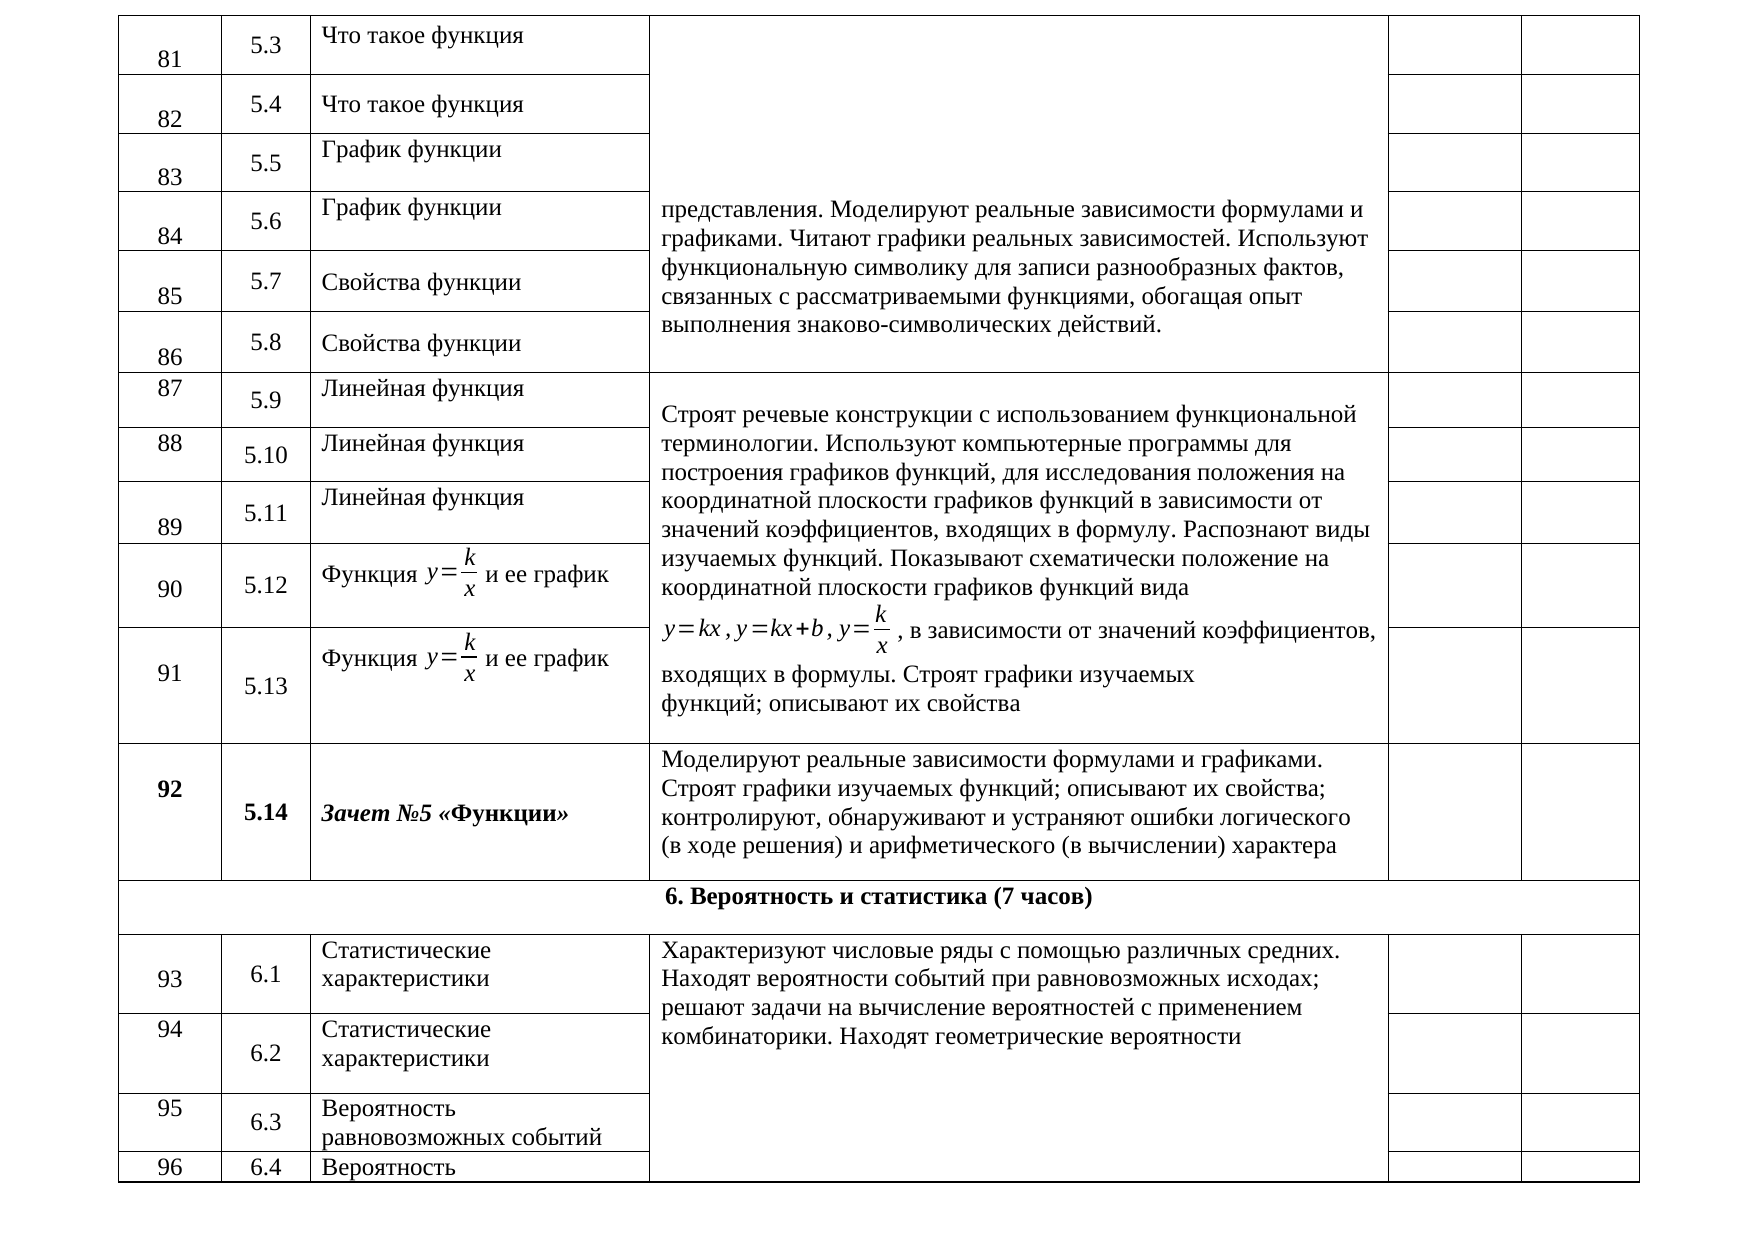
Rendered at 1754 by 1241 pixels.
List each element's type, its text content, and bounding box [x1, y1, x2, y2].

table_cell [1389, 1094, 1521, 1151]
table_cell 6.2 [222, 1014, 310, 1092]
table_cell 92 [119, 744, 221, 880]
table_cell [1522, 1152, 1639, 1181]
table_cell 5.9 [222, 373, 310, 427]
table_cell Характеризуют числовые ряды с помощью различных средних. Находят вероятности событий при равновозможных исходах; решают задачи на вычисление вероятностей с применением комбинаторики. Находят геометрические вероятности [650, 935, 1388, 1181]
table_cell Строят речевые конструкции с использованием функциональной терминологии. Используют компьютерные программы для построения графиков функций, для исследования положения на координатной плоскости графиков функций в зависимости от значений коэффициентов, входящих в формулу. Распознают виды изучаемых функций. Показывают схематически положение на координатной плоскости графиков функций вида , в зависимости от значений коэффициентов, входящих в формулы. Строят графики изучаемых функций; описывают их свойства [650, 373, 1388, 743]
table_cell [1522, 134, 1639, 191]
table_cell [1522, 373, 1639, 427]
table_cell [1389, 428, 1521, 481]
table_cell [1522, 482, 1639, 542]
table_cell Что такое функция [311, 75, 649, 133]
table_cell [311, 1094, 649, 1151]
table_cell 85 [119, 251, 221, 311]
table_cell 5.6 [222, 192, 310, 250]
table_cell Линейная функция [311, 373, 649, 427]
table_cell 88 [119, 428, 221, 481]
table_cell График функции [311, 134, 649, 191]
table_cell 6. Вероятность и статистика (7 часов) [119, 881, 1639, 934]
table_cell [1522, 628, 1639, 743]
table_cell 5.4 [222, 75, 310, 133]
table_cell [1522, 192, 1639, 250]
table_cell [1389, 544, 1521, 627]
table_cell Статистические характеристики [311, 935, 649, 1013]
table_cell График функции [311, 192, 649, 250]
table_cell Линейная функция [311, 428, 649, 481]
table_cell [1522, 744, 1639, 880]
table_cell 5.11 [222, 482, 310, 542]
table_cell 5.7 [222, 251, 310, 311]
table_cell 95 [119, 1094, 221, 1151]
table_cell 87 [119, 373, 221, 427]
table_cell Моделируют реальные зависимости формулами и графиками. Строят графики изучаемых функций; описывают их свойства; контролируют, обнаруживают и устраняют ошибки логического (в ходе решения) и арифметического (в вычислении) характера [650, 744, 1388, 880]
table_cell Статистические характеристики [311, 1014, 649, 1092]
table_cell Зачет №5 «Функции» [311, 744, 649, 880]
table_cell 81 [119, 16, 221, 74]
table_cell Функция и ее график [311, 544, 649, 627]
table_cell 93 [119, 935, 221, 1013]
table_cell 90 [119, 544, 221, 627]
table_cell 94 [119, 1014, 221, 1092]
table_cell [1389, 16, 1521, 74]
table_cell [1522, 16, 1639, 74]
table_cell 5.12 [222, 544, 310, 627]
table_cell 91 [119, 628, 221, 743]
table_cell 89 [119, 482, 221, 542]
table_cell 84 [119, 192, 221, 250]
table_cell 96 [119, 1152, 221, 1181]
table_cell 83 [119, 134, 221, 191]
table_cell [1389, 75, 1521, 133]
table_cell 6.3 [222, 1094, 310, 1151]
table_cell [1522, 312, 1639, 372]
table_cell [1522, 544, 1639, 627]
table_cell [1522, 1014, 1639, 1092]
table_cell 5.3 [222, 16, 310, 74]
table_cell 5.13 [222, 628, 310, 743]
table_cell [1389, 482, 1521, 542]
table_cell Функция и ее график [311, 628, 649, 743]
table_cell [1522, 428, 1639, 481]
table_cell [1389, 134, 1521, 191]
table_cell Свойства функции [311, 312, 649, 372]
table_cell [1522, 251, 1639, 311]
table_cell 6.1 [222, 935, 310, 1013]
table_cell [1389, 1152, 1521, 1181]
table_cell [1522, 75, 1639, 133]
table_cell 5.14 [222, 744, 310, 880]
table_cell [1389, 744, 1521, 880]
table_cell Свойства функции [311, 251, 649, 311]
table_cell [1522, 935, 1639, 1013]
table_cell [1389, 1014, 1521, 1092]
table_cell 5.8 [222, 312, 310, 372]
table_cell 82 [119, 75, 221, 133]
table_cell Что такое функция [311, 16, 649, 74]
table_cell [1389, 935, 1521, 1013]
table_cell Линейная функция [311, 482, 649, 542]
table_cell 6.4 [222, 1152, 310, 1181]
table_cell [1522, 1094, 1639, 1151]
table_cell [1389, 192, 1521, 250]
table_cell [1389, 251, 1521, 311]
table_cell 86 [119, 312, 221, 372]
table_cell 5.5 [222, 134, 310, 191]
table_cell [311, 1152, 649, 1181]
table_cell [1389, 373, 1521, 427]
table_cell 5.10 [222, 428, 310, 481]
table_cell [1389, 312, 1521, 372]
table_cell [1389, 628, 1521, 743]
